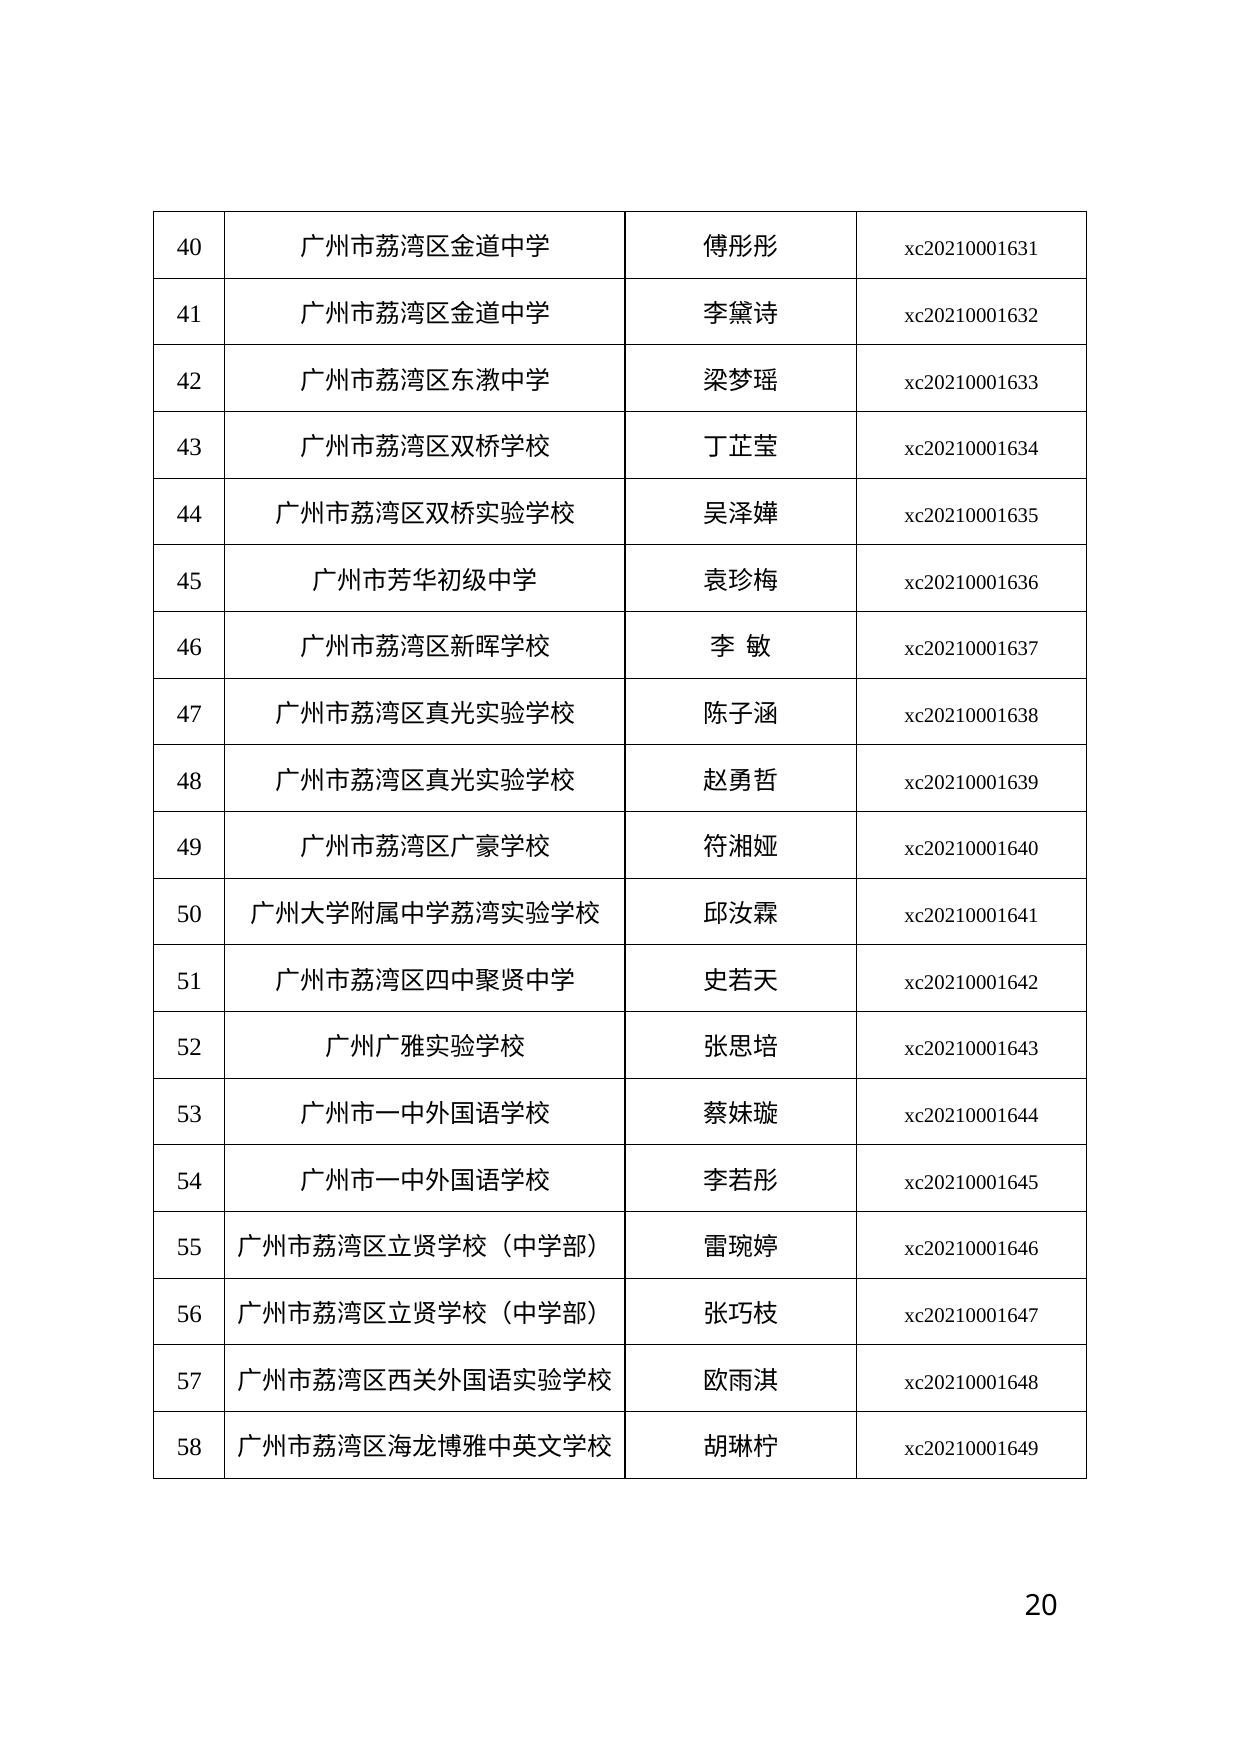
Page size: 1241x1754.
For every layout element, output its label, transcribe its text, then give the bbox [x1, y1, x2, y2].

table_cell 丁芷莹 [626, 412, 856, 477]
table_cell 史若天 [626, 945, 856, 1011]
table_cell xc20210001644 [857, 1079, 1086, 1144]
table_cell 58 [154, 1412, 224, 1477]
table_cell xc20210001638 [857, 679, 1086, 744]
table_cell 袁珍梅 [626, 545, 856, 611]
table_cell 46 [154, 612, 224, 677]
table_cell 41 [154, 279, 224, 344]
table_cell 李若彤 [626, 1145, 856, 1211]
table_cell 44 [154, 479, 224, 544]
table_cell xc20210001642 [857, 945, 1086, 1011]
table_cell xc20210001633 [857, 345, 1086, 411]
table_cell 43 [154, 412, 224, 477]
table_cell 傅彤彤 [626, 212, 856, 277]
table_cell 欧雨淇 [626, 1345, 856, 1411]
table_cell 57 [154, 1345, 224, 1411]
table_cell 51 [154, 945, 224, 1011]
table_cell 45 [154, 545, 224, 611]
table_cell 47 [154, 679, 224, 744]
table_cell 48 [154, 745, 224, 811]
table_cell 55 [154, 1212, 224, 1277]
table_cell 56 [154, 1279, 224, 1344]
table_cell xc20210001640 [857, 812, 1086, 877]
table_cell xc20210001648 [857, 1345, 1086, 1411]
table_cell xc20210001636 [857, 545, 1086, 611]
table_cell 广州市荔湾区海龙博雅中英文学校 [225, 1412, 624, 1477]
table_cell 广州市荔湾区真光实验学校 [225, 679, 624, 744]
table_cell xc20210001645 [857, 1145, 1086, 1211]
table_cell 42 [154, 345, 224, 411]
table_cell xc20210001646 [857, 1212, 1086, 1277]
table_cell xc20210001635 [857, 479, 1086, 544]
table_cell 52 [154, 1012, 224, 1077]
table_cell 邱汝霖 [626, 879, 856, 944]
table_cell 40 [154, 212, 224, 277]
table_cell xc20210001637 [857, 612, 1086, 677]
table_cell 蔡妹璇 [626, 1079, 856, 1144]
table_cell 梁梦瑶 [626, 345, 856, 411]
table_cell 广州市荔湾区双桥实验学校 [225, 479, 624, 544]
table_cell 50 [154, 879, 224, 944]
table_cell 陈子涵 [626, 679, 856, 744]
table_cell 李 敏 [626, 612, 856, 677]
table_cell 广州市一中外国语学校 [225, 1145, 624, 1211]
table_cell 广州市荔湾区立贤学校（中学部） [225, 1212, 624, 1277]
table_cell xc20210001631 [857, 212, 1086, 277]
table_cell 符湘娅 [626, 812, 856, 877]
table_cell xc20210001643 [857, 1012, 1086, 1077]
table_cell 53 [154, 1079, 224, 1144]
table_cell 54 [154, 1145, 224, 1211]
table_cell xc20210001649 [857, 1412, 1086, 1477]
table_cell xc20210001634 [857, 412, 1086, 477]
table_cell 张思培 [626, 1012, 856, 1077]
table_cell 胡琳柠 [626, 1412, 856, 1477]
table_cell 广州市荔湾区金道中学 [225, 279, 624, 344]
table_cell 李黛诗 [626, 279, 856, 344]
table_cell 广州市荔湾区东漖中学 [225, 345, 624, 411]
table_cell xc20210001647 [857, 1279, 1086, 1344]
table_cell 吴泽嬅 [626, 479, 856, 544]
table_cell 广州市荔湾区西关外国语实验学校 [225, 1345, 624, 1411]
table_cell 广州市荔湾区真光实验学校 [225, 745, 624, 811]
table_cell 广州市芳华初级中学 [225, 545, 624, 611]
table_cell 49 [154, 812, 224, 877]
table_cell xc20210001639 [857, 745, 1086, 811]
table_cell xc20210001641 [857, 879, 1086, 944]
table_cell 广州市荔湾区广豪学校 [225, 812, 624, 877]
table_cell 广州市荔湾区立贤学校（中学部） [225, 1279, 624, 1344]
table_cell 张巧枝 [626, 1279, 856, 1344]
table_cell 赵勇哲 [626, 745, 856, 811]
table_cell 广州市荔湾区四中聚贤中学 [225, 945, 624, 1011]
table_cell 广州市荔湾区双桥学校 [225, 412, 624, 477]
table_cell 广州广雅实验学校 [225, 1012, 624, 1077]
table_cell 雷琬婷 [626, 1212, 856, 1277]
table_cell 广州大学附属中学荔湾实验学校 [225, 879, 624, 944]
table_cell 广州市荔湾区新晖学校 [225, 612, 624, 677]
table_cell 广州市荔湾区金道中学 [225, 212, 624, 277]
table_cell xc20210001632 [857, 279, 1086, 344]
table_cell 广州市一中外国语学校 [225, 1079, 624, 1144]
